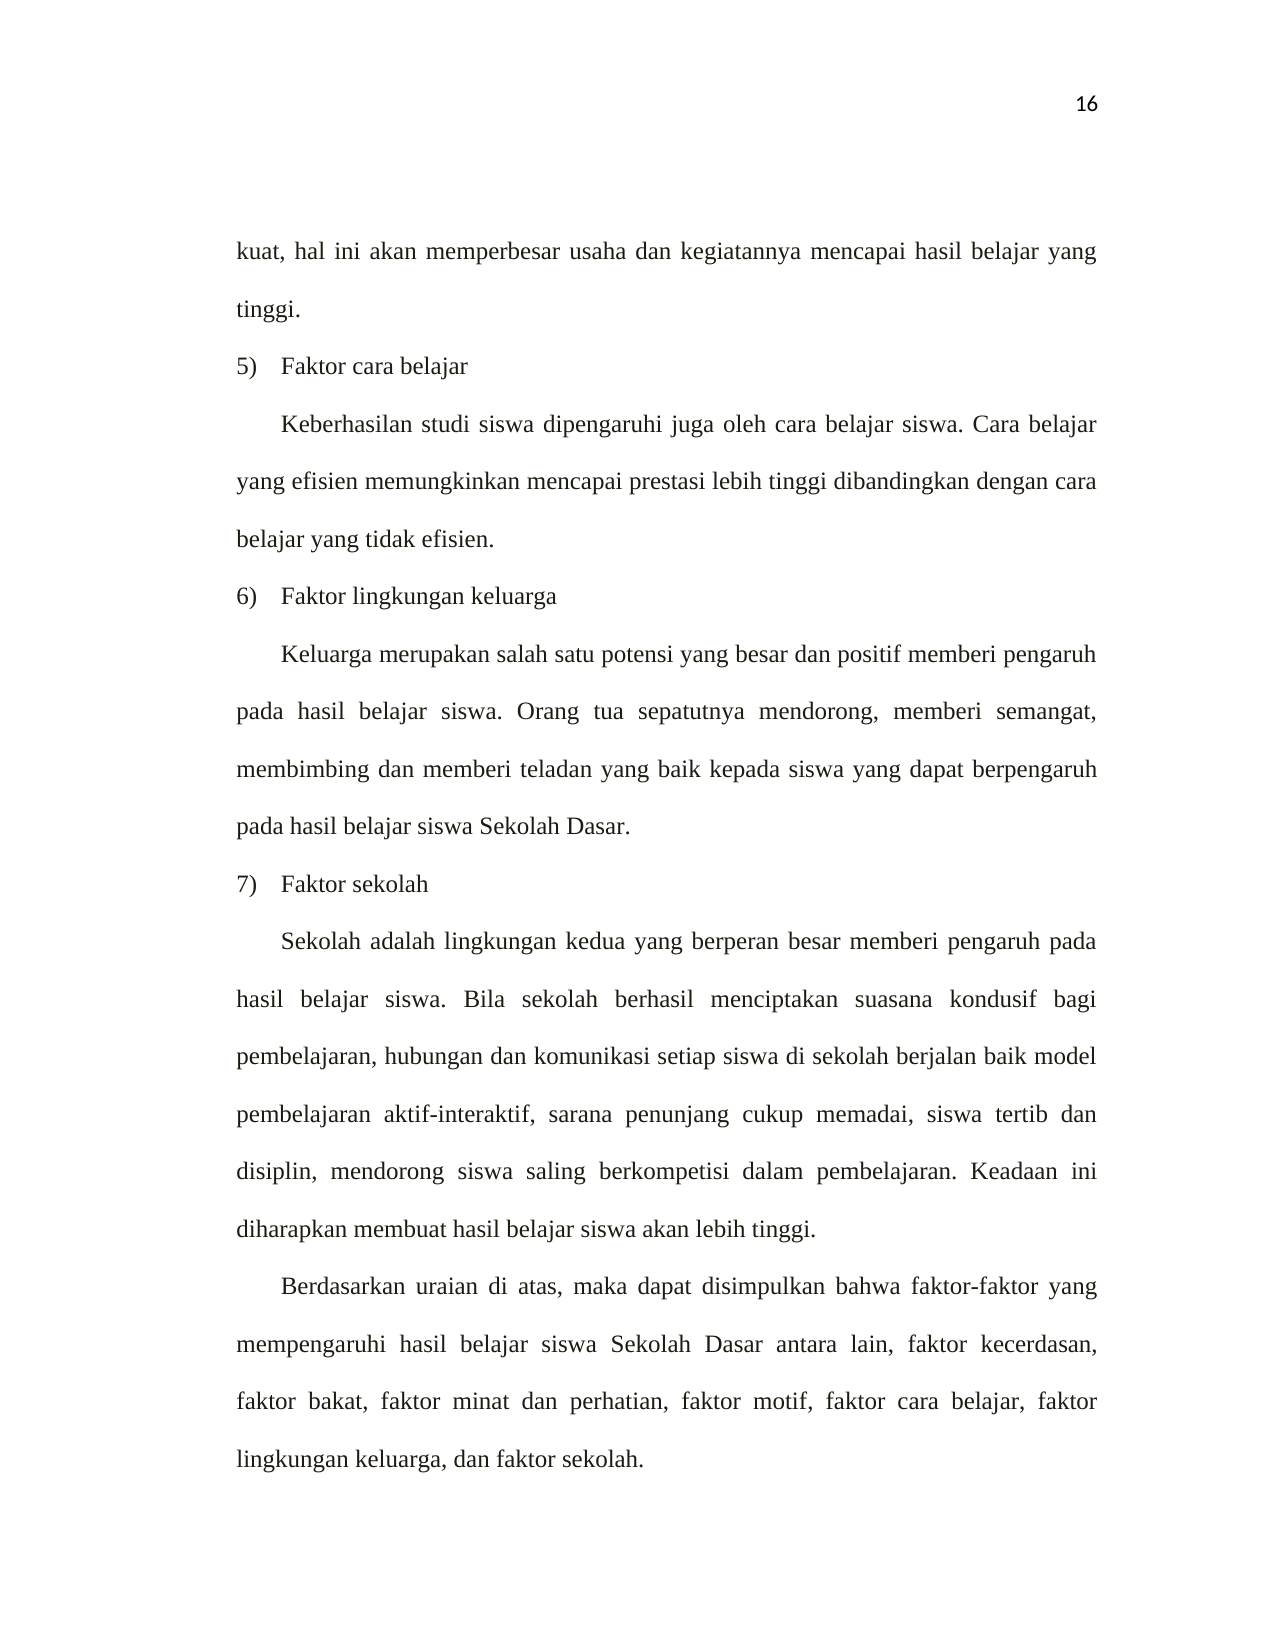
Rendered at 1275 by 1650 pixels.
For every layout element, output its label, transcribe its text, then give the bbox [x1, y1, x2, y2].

list Keluarga merupakan salah satu potensi yang besar dan positif memberi pengaruh pada hasil belajar siswa. Orang tua sepatutnya mendorong, memberi semangat, membimbing dan memberi teladan yang baik kepada siswa yang dapat berpengaruh pada hasil belajar siswa Sekolah Dasar. [236, 639, 1098, 840]
list Faktor sekolah [236, 869, 1098, 897]
list Keberhasilan studi siswa dipengaruhi juga oleh cara belajar siswa. Cara belajar yang efisien memungkinkan mencapai prestasi lebih tinggi dibandingkan dengan cara belajar yang tidak efisien. [236, 409, 1098, 552]
list Faktor lingkungan keluarga [236, 581, 1098, 610]
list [236, 236, 1098, 322]
list Berdasarkan uraian di atas, maka dapat disimpulkan bahwa faktor-faktor yang mempengaruhi hasil belajar siswa Sekolah Dasar antara lain, faktor kecerdasan, faktor bakat, faktor minat dan perhatian, faktor motif, faktor cara belajar, faktor lingkungan keluarga, dan faktor sekolah. [236, 1271, 1098, 1472]
list Faktor cara belajar [236, 351, 1098, 380]
list Sekolah adalah lingkungan kedua yang berperan besar memberi pengaruh pada hasil belajar siswa. Bila sekolah berhasil menciptakan suasana kondusif bagi pembelajaran, hubungan dan komunikasi setiap siswa di sekolah berjalan baik model pembelajaran aktif-interaktif, sarana penunjang cukup memadai, siswa tertib dan disiplin, mendorong siswa saling berkompetisi dalam pembelajaran. Keadaan ini diharapkan membuat hasil belajar siswa akan lebih tinggi. [236, 926, 1098, 1242]
